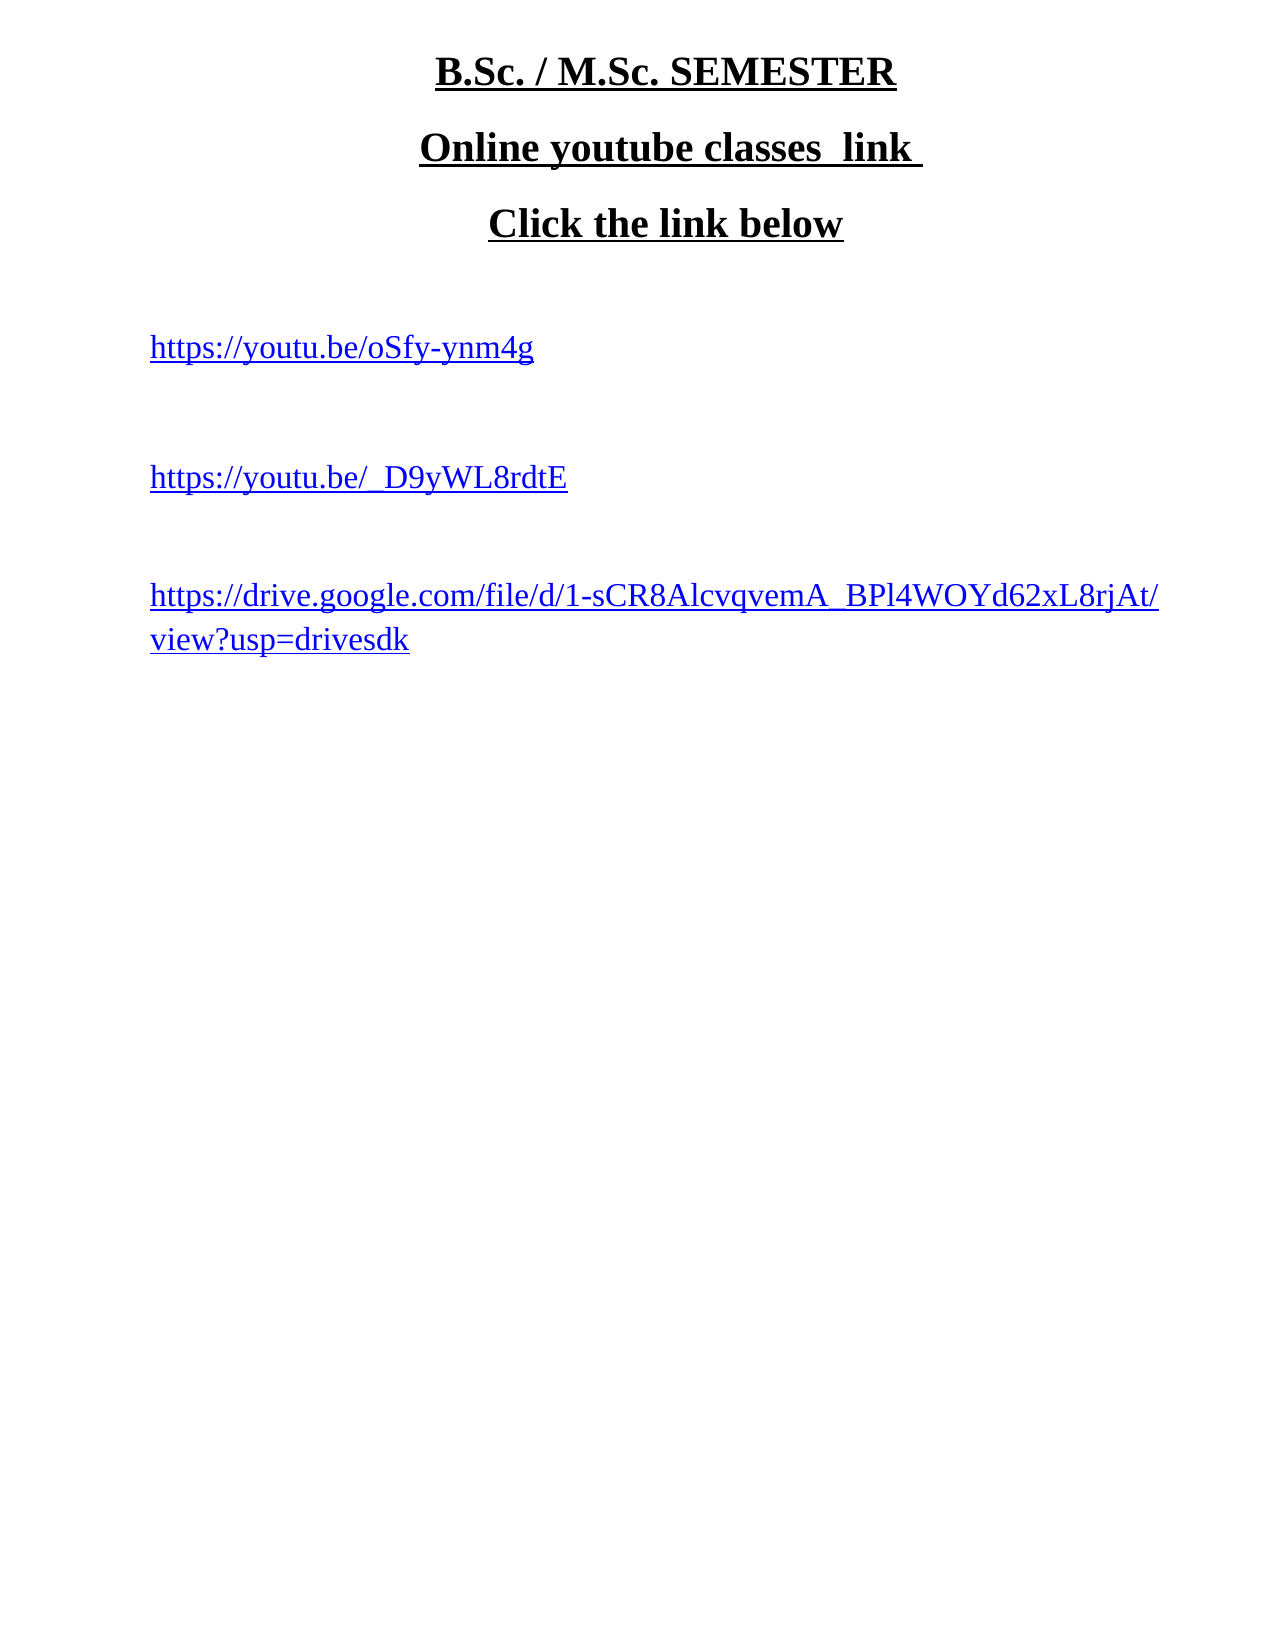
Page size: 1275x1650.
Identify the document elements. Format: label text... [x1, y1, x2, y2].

text https://drive.google.com/file/d/1-sCR8AlcvqvemA_BPl4WOYd62xL8rjAt/view?usp=drivesdk [150, 575, 1181, 658]
text Click the link below [150, 199, 1181, 247]
text https://youtu.be/oSfy-ynm4g [150, 328, 1181, 366]
text Online youtube classes link [150, 123, 1181, 171]
text B.Sc. / M.Sc. SEMESTER [150, 47, 1181, 95]
text https://youtu.be/_D9yWL8rdtE [150, 457, 1181, 496]
